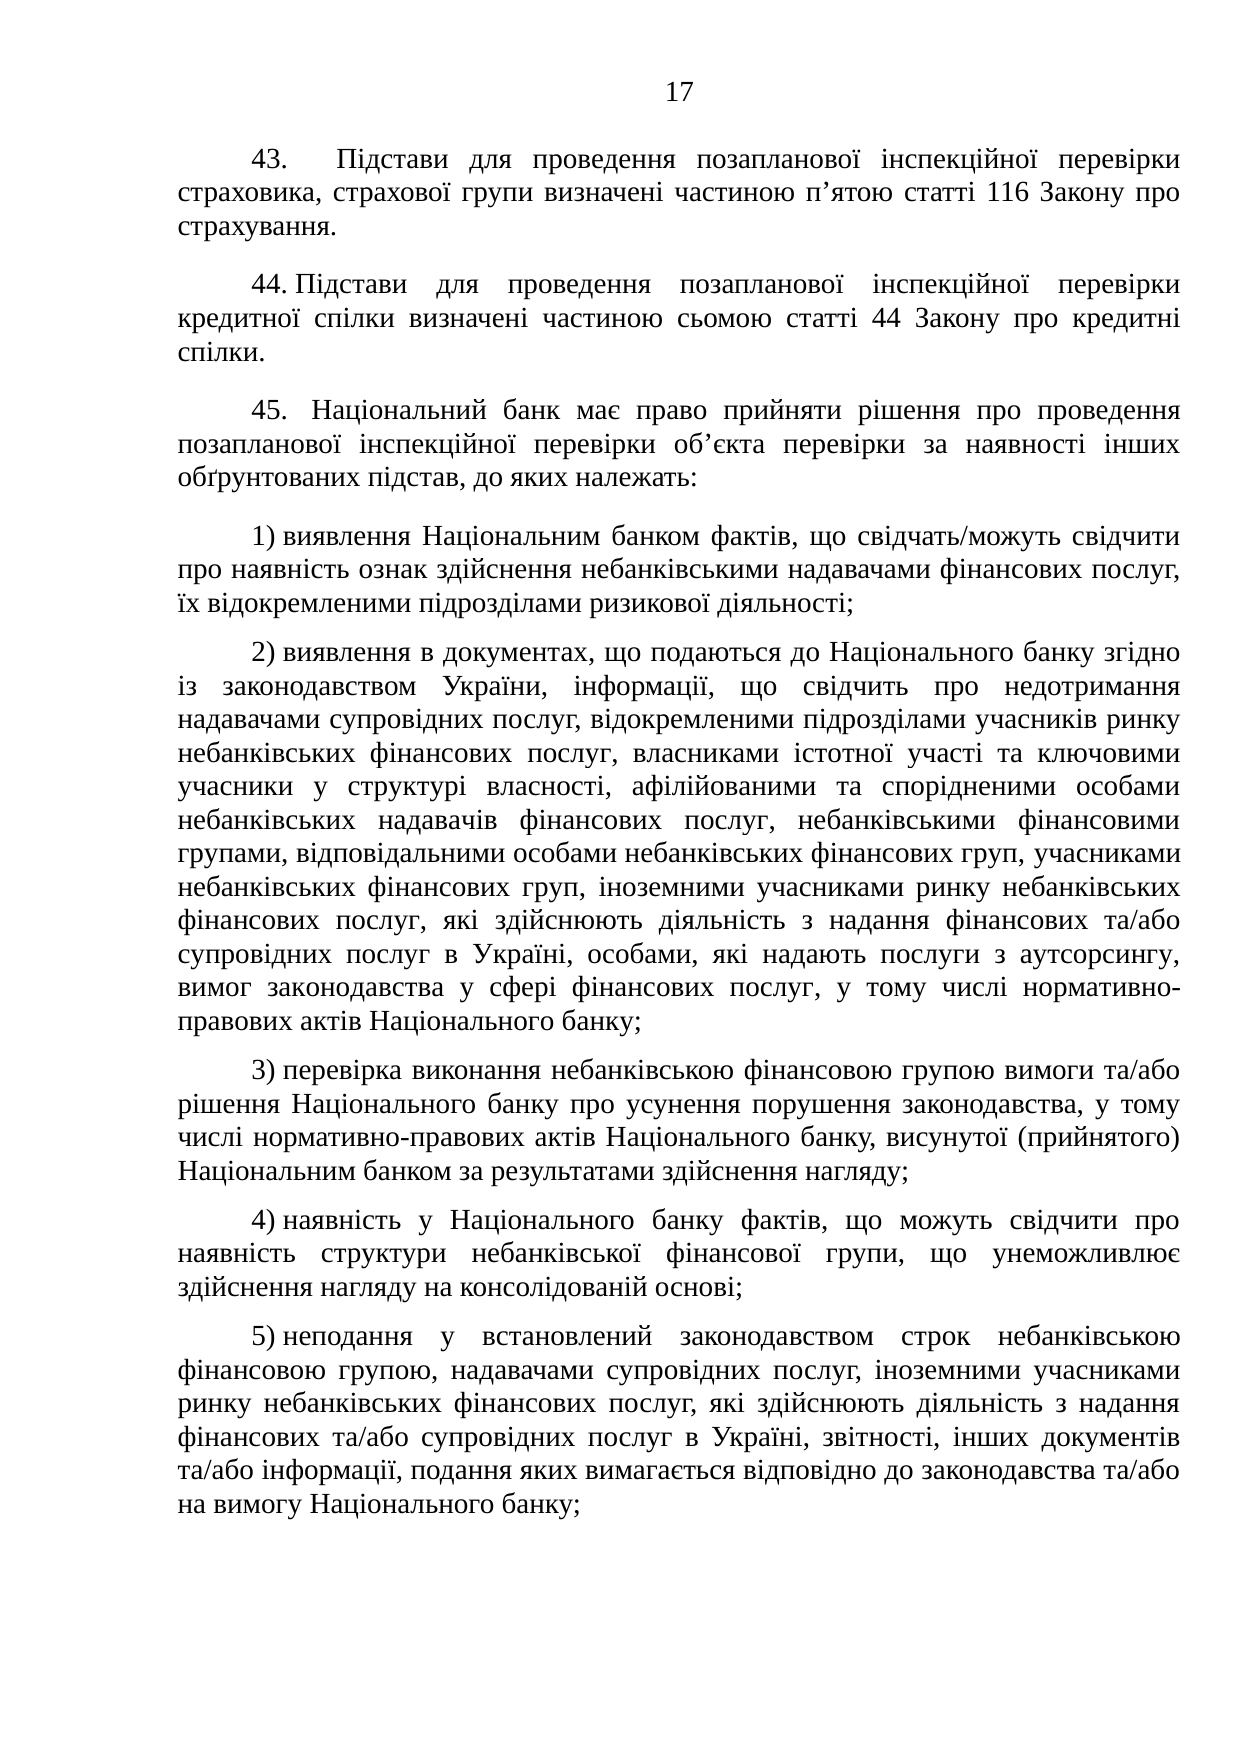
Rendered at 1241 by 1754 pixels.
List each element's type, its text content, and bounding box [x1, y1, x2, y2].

list виявлення в документах, що подаються до Національного банку згідно із законодавством України, інформації, що свідчить про недотримання надавачами супровідних послуг, відокремленими підрозділами учасників ринку небанківських фінансових послуг, власниками істотної участі та ключовими учасники у структурі власності, афілійованими та спорідненими особами небанківських надавачів фінансових послуг, небанківськими фінансовими групами, відповідальними особами небанківських фінансових груп, учасниками небанківських фінансових груп, іноземними учасниками ринку небанківських фінансових послуг, які здійснюють діяльність з надання фінансових та/або супровідних послуг в Україні, особами, які надають послуги з аутсорсингу, вимог законодавства у сфері фінансових послуг, у тому числі нормативно-правових актів Національного банку; [177, 969, 1181, 1037]
list Підстави для проведення позапланової інспекційної перевірки кредитної спілки визначені частиною сьомою статті 44 Закону про кредитні спілки. [177, 267, 1181, 367]
list перевірка виконання небанківською фінансовою групою вимоги та/або рішення Національного банку про усунення порушення законодавства, у тому числі нормативно-правових актів Національного банку, висунутої (прийнятого) Національним банком за результатами здійснення нагляду; [177, 1052, 1181, 1186]
list виявлення в документах, що подаються до Національного банку згідно із законодавством України, інформації, що свідчить про недотримання надавачами супровідних послуг, відокремленими підрозділами учасників ринку небанківських фінансових послуг, власниками істотної участі та ключовими учасники у структурі власності, афілійованими та спорідненими особами небанківських надавачів фінансових послуг, небанківськими фінансовими групами, відповідальними особами небанківських фінансових груп, учасниками небанківських фінансових груп, іноземними учасниками ринку небанківських фінансових послуг, які здійснюють діяльність з надання фінансових та/або супровідних послуг в Україні, особами, які надають послуги з аутсорсингу, вимог законодавства у сфері фінансових послуг, у тому числі нормативно-правових актів Національного банку; [177, 634, 1181, 768]
list Національний банк має право прийняти рішення про проведення позапланової інспекційної перевірки об’єкта перевірки за наявності інших обґрунтованих підстав, до яких належать: [177, 392, 1181, 493]
list Підстави для проведення позапланової інспекційної перевірки страховика, страхової групи визначені частиною п’ятою статті 116 Закону про страхування. [177, 141, 1181, 242]
list наявність у Національного банку фактів, що можуть свідчити про наявність структури небанківської фінансової групи, що унеможливлює здійснення нагляду на консолідованій основі; [177, 1202, 1181, 1303]
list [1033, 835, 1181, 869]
list неподання у встановлений законодавством строк небанківською фінансовою групою, надавачами супровідних послуг, іноземними учасниками ринку небанківських фінансових послуг, які здійснюють діяльність з надання фінансових та/або супровідних послуг в Україні, звітності, інших документів та/або інформації, подання яких вимагається відповідно до законодавства та/або на вимогу Національного банку; [177, 1318, 1181, 1519]
list виявлення Національним банком фактів, що свідчать/можуть свідчити про наявність ознак здійснення небанківськими надавачами фінансових послуг, їх відокремленими підрозділами ризикової діяльності; [177, 518, 1181, 618]
